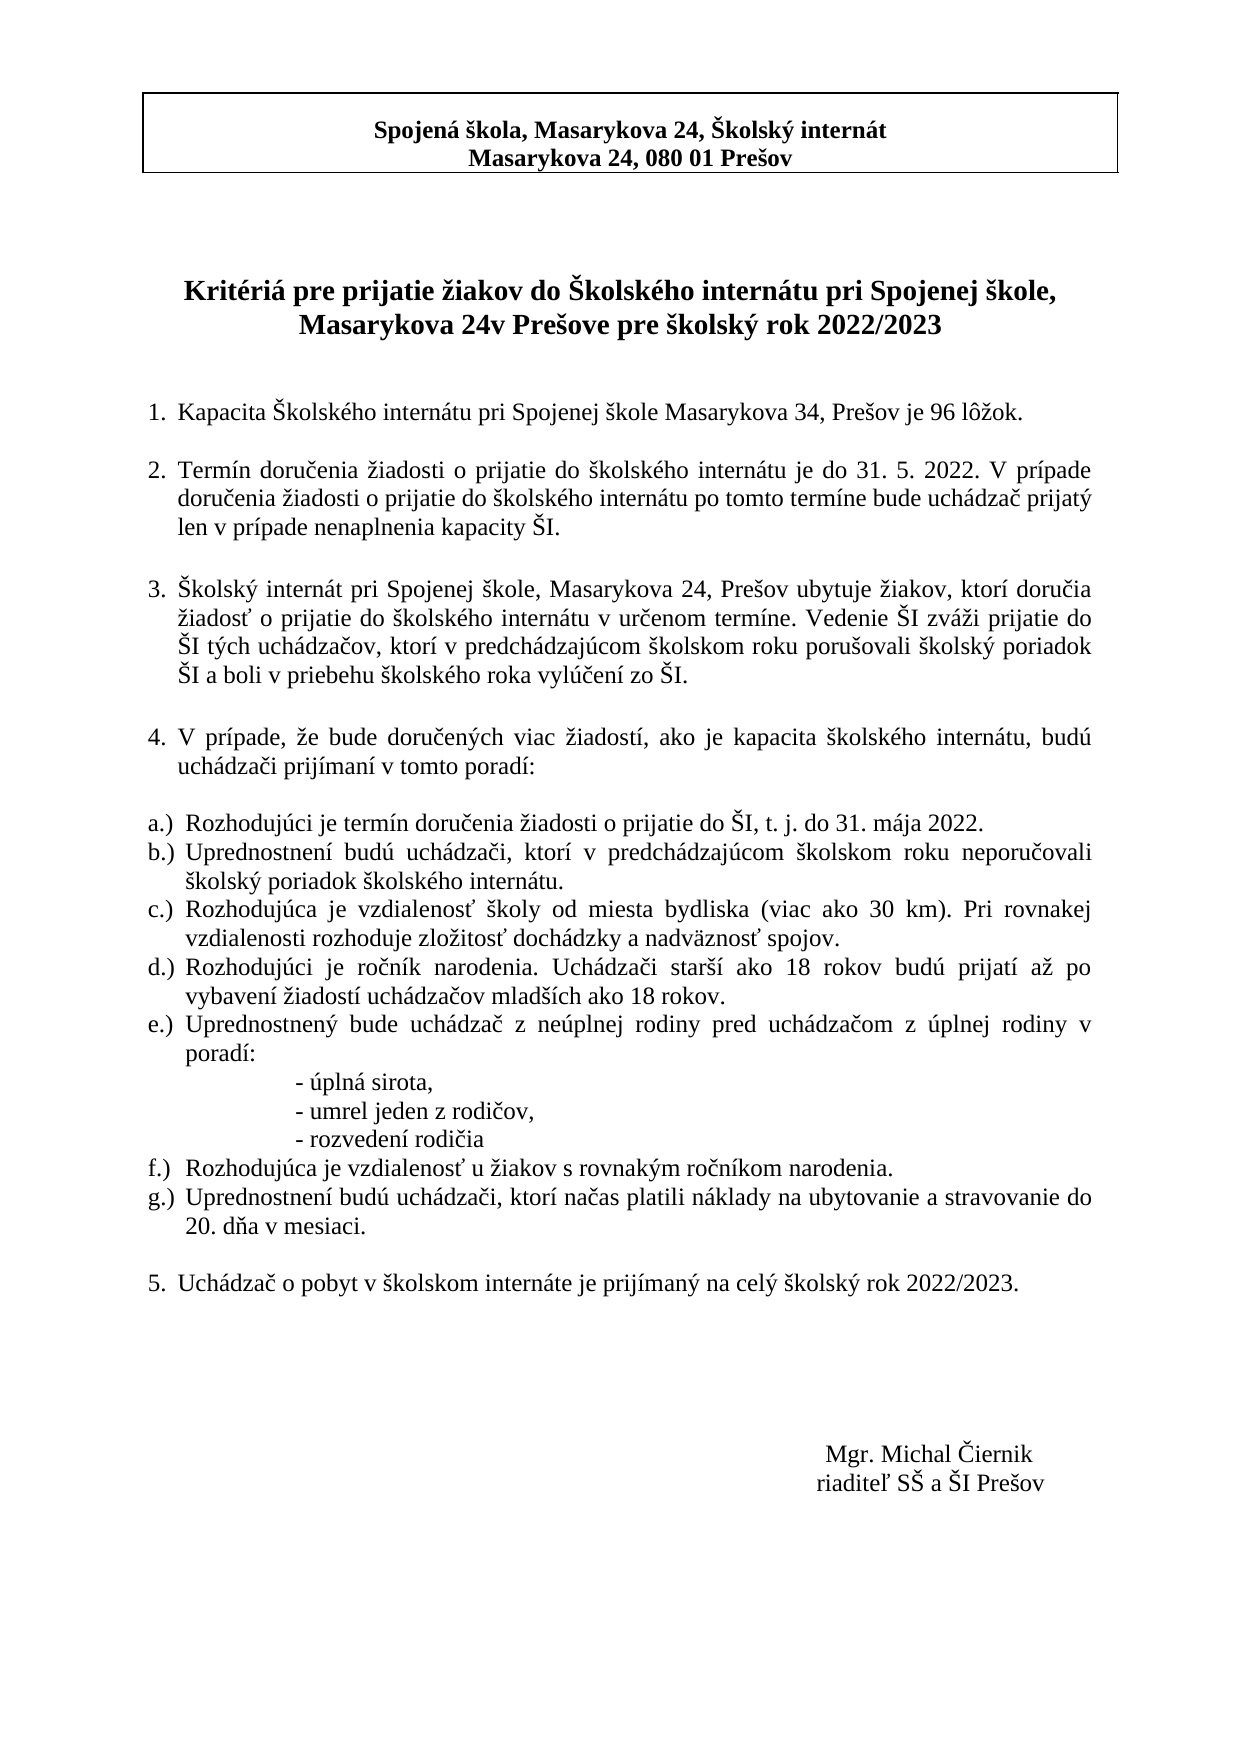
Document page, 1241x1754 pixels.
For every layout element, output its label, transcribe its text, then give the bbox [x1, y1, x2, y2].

list Kritériá pre prijatie žiakov do Školského internátu pri Spojenej škole, Masarykova 24v Prešove pre školský rok 2022/2023 [148, 273, 1093, 340]
list Kapacita Školského internátu pri Spojenej škole Masarykova 34, Prešov je 96 lôžok. [148, 397, 1093, 426]
list Rozhodujúca je vzdialenosť školy od miesta bydliska (viac ako 30 km). Pri rovnakej vzdialenosti rozhoduje zložitosť dochádzky a nadväznosť spojov. [148, 894, 1093, 952]
list - rozvedení rodičia [295, 1124, 1093, 1153]
list - úplná sirota, [295, 1067, 1093, 1096]
list Rozhodujúca je vzdialenosť u žiakov s rovnakým ročníkom narodenia. [148, 1153, 1093, 1182]
list Školský internát pri Spojenej škole, Masarykova 24, Prešov ubytuje žiakov, ktorí doručia žiadosť o prijatie do školského internátu v určenom termíne. Vedenie ŠI zváži prijatie do ŠI tých uchádzačov, ktorí v predchádzajúcom školskom roku porušovali školský poriadok ŠI a boli v priebehu školského roka vylúčení zo ŠI. [148, 574, 1093, 689]
list Rozhodujúci je termín doručenia žiadosti o prijatie do ŠI, t. j. do 31. mája 2022. [148, 808, 1093, 837]
list Termín doručenia žiadosti o prijatie do školského internátu je do 31. 5. 2022. V prípade doručenia žiadosti o prijatie do školského internátu po tomto termíne bude uchádzač prijatý len v prípade nenaplnenia kapacity ŠI. [148, 455, 1093, 541]
list Mgr. Michal Čiernik [664, 1439, 1093, 1468]
list - umrel jeden z rodičov, [295, 1096, 1093, 1124]
list V prípade, že bude doručených viac žiadostí, ako je kapacita školského internátu, budú uchádzači prijímaní v tomto poradí: [148, 722, 1093, 779]
list Uprednostnený bude uchádzač z neúplnej rodiny pred uchádzačom z úplnej rodiny v poradí: [148, 1009, 1093, 1067]
table_header Spojená škola, Masarykova 24, Školský internát Masarykova 24, 080 01 Prešov [144, 94, 1117, 172]
list riaditeľ SŠ a ŠI Prešov [148, 1468, 1093, 1497]
list Uchádzač o pobyt v školskom internáte je prijímaný na celý školský rok 2022/2023. [148, 1268, 1093, 1297]
list Rozhodujúci je ročník narodenia. Uchádzači starší ako 18 rokov budú prijatí až po vybavení žiadostí uchádzačov mladších ako 18 rokov. [148, 952, 1093, 1009]
list Uprednostnení budú uchádzači, ktorí v predchádzajúcom školskom roku neporučovali školský poriadok školského internátu. [148, 837, 1093, 894]
list Uprednostnení budú uchádzači, ktorí načas platili náklady na ubytovanie a stravovanie do 20. dňa v mesiaci. [148, 1182, 1093, 1239]
